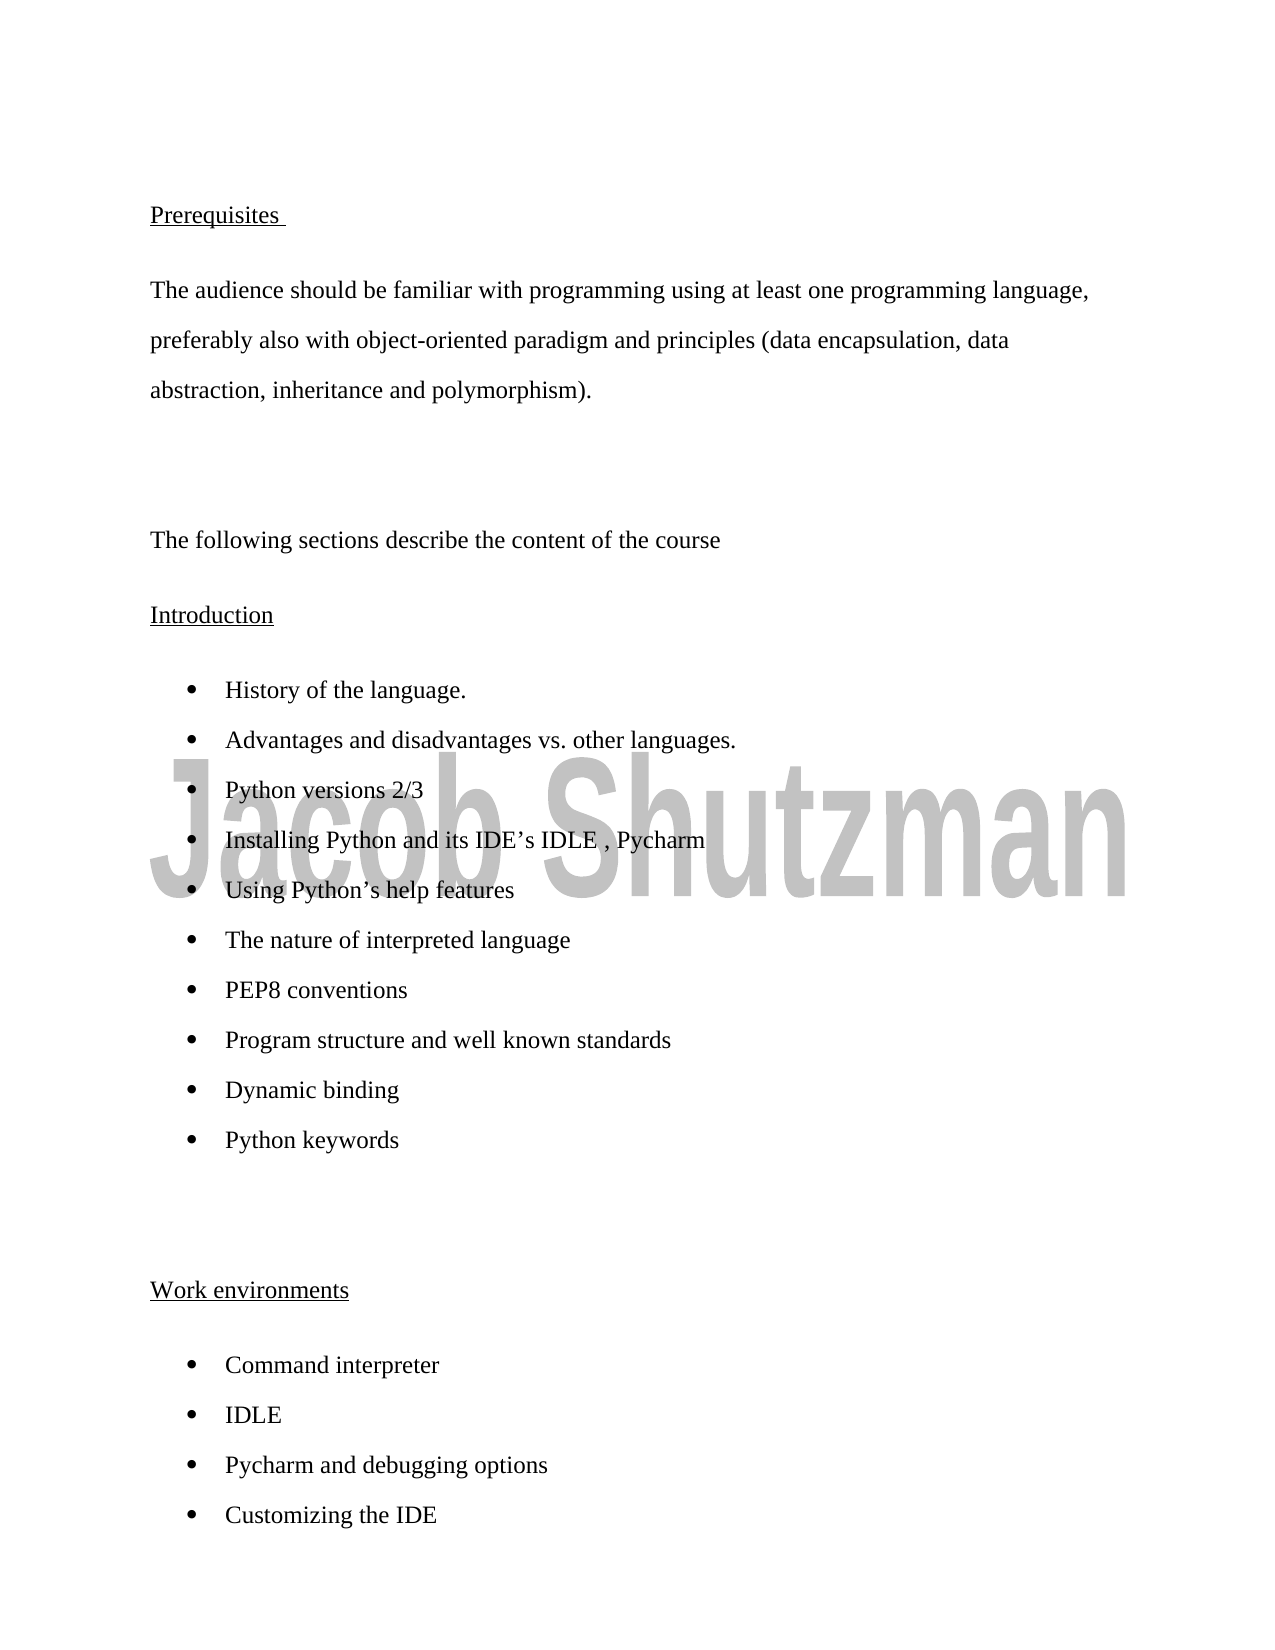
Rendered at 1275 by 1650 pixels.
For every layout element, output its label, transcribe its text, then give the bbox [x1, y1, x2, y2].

list Advantages and disadvantages vs. other languages. [187, 704, 1125, 754]
list Python versions 2/3 [187, 754, 1125, 804]
list Using Python’s help features [187, 854, 1125, 904]
list Program structure and well known standards [187, 1004, 1125, 1054]
list Pycharm and debugging options [187, 1429, 1125, 1479]
text The audience should be familiar with programming using at least one programming language, preferably also with object-oriented paradigm and principles (data encapsulation, data abstraction, inheritance and polymorphism). [150, 254, 1125, 404]
list Dynamic binding [187, 1054, 1125, 1104]
list The nature of interpreted language [187, 904, 1125, 954]
list History of the language. [187, 654, 1125, 704]
list Python keywords [187, 1104, 1125, 1154]
list Customizing the IDE [187, 1479, 1125, 1529]
text Prerequisites [150, 179, 1125, 229]
text The following sections describe the content of the course [150, 504, 1125, 554]
list Command interpreter [187, 1329, 1125, 1379]
list IDLE [187, 1379, 1125, 1429]
text Work environments [150, 1254, 1125, 1304]
list Installing Python and its IDE’s IDLE , Pycharm [187, 804, 1125, 854]
list PEP8 conventions [187, 954, 1125, 1004]
text Introduction [150, 579, 1125, 629]
